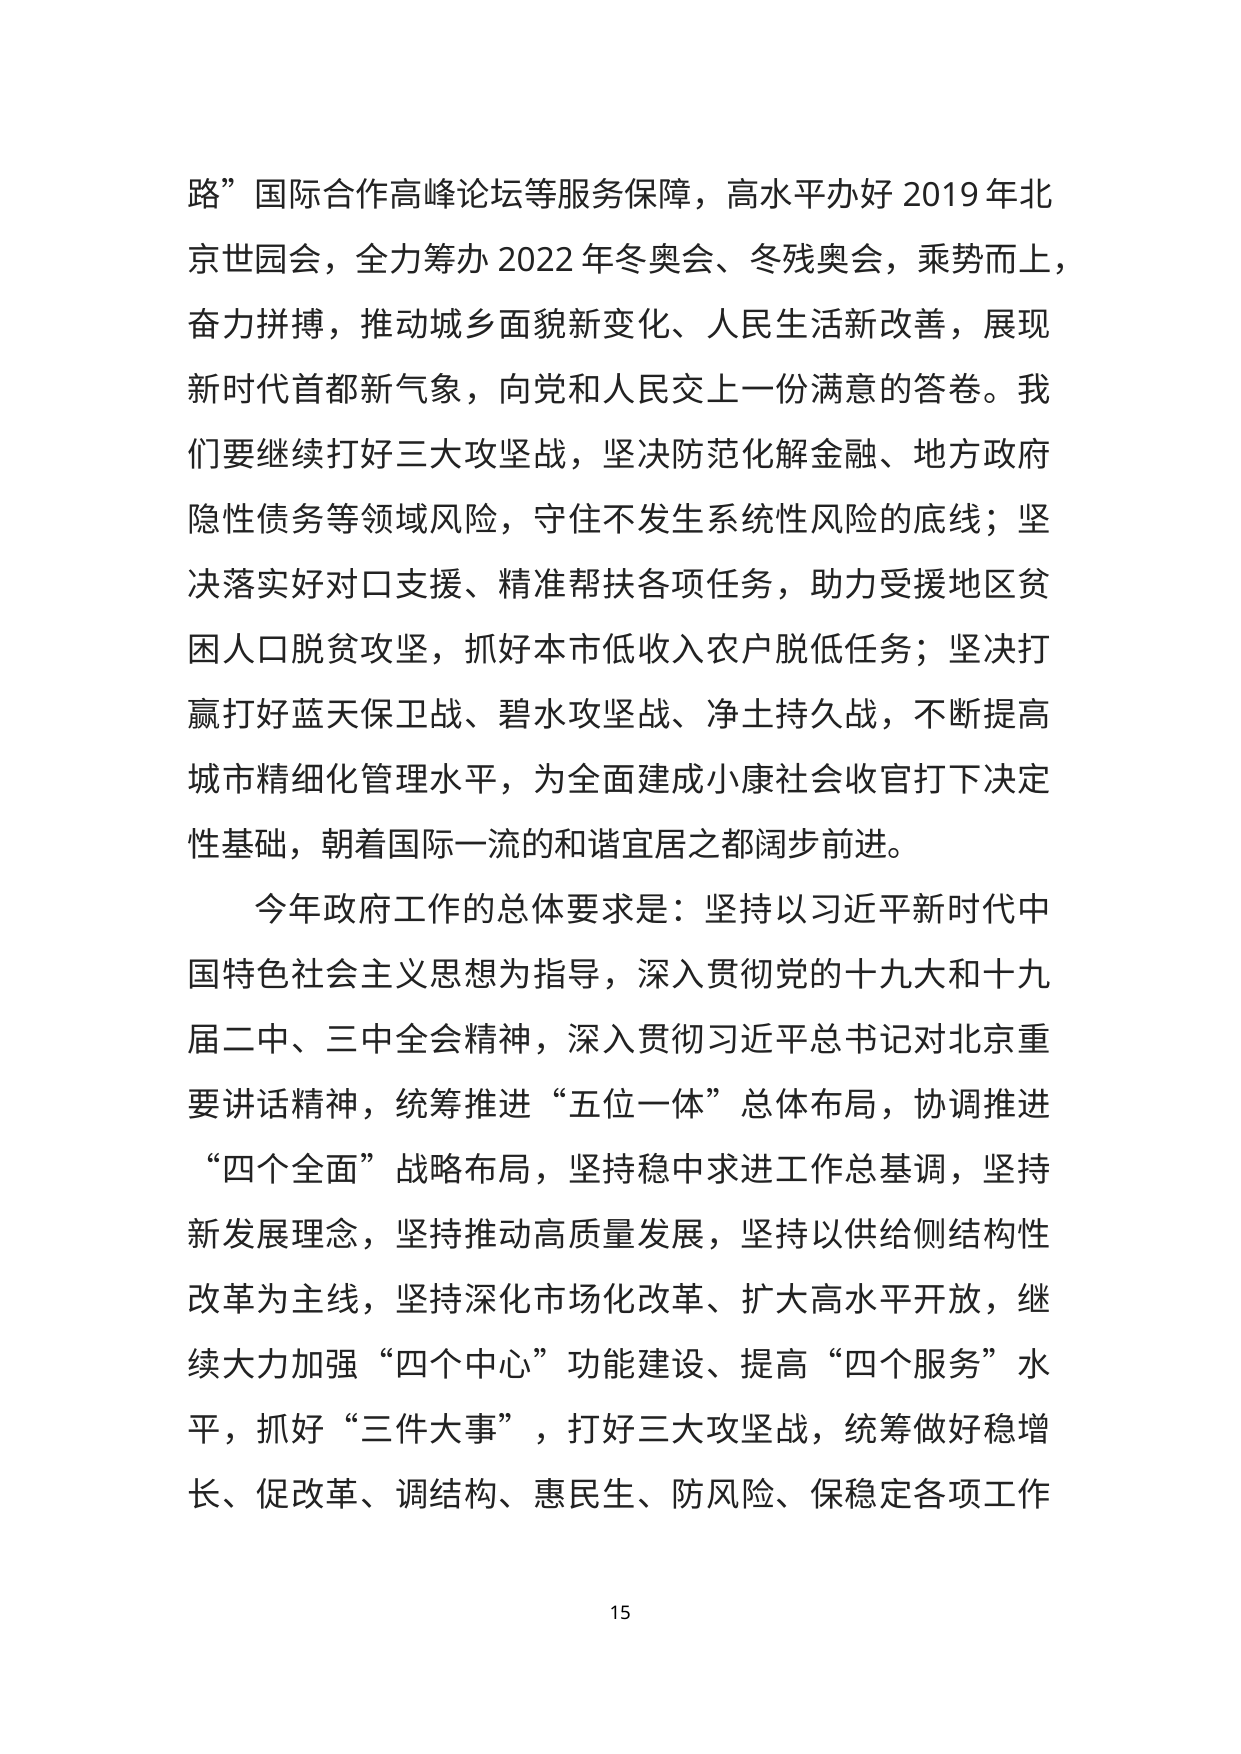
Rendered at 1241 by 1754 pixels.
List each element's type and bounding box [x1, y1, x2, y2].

text [187, 160, 1053, 875]
text [187, 875, 1053, 1525]
